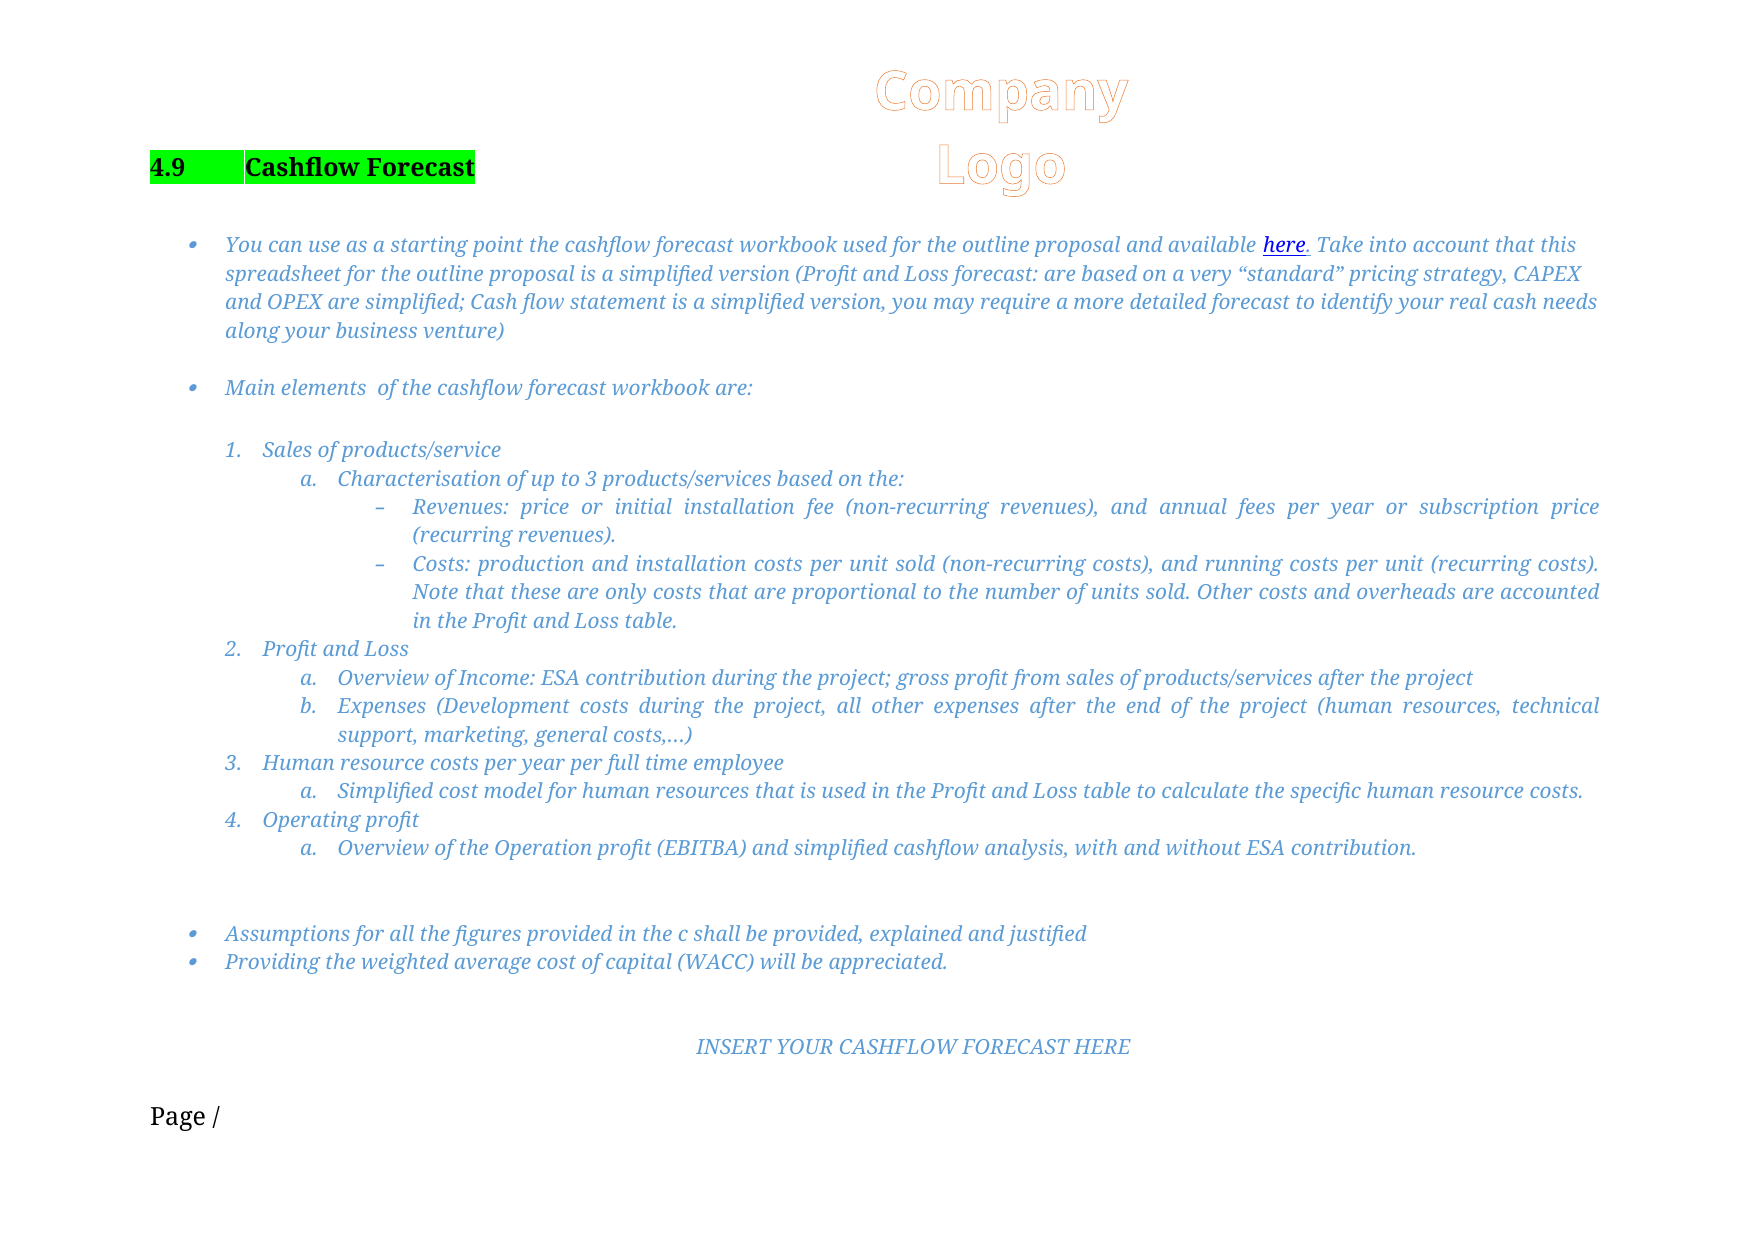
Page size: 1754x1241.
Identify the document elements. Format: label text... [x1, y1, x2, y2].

list Characterisation of up to 3 products/services based on the: [300, 464, 1604, 492]
list Revenues: price or initial installation fee (non-recurring revenues), and annual fees per year or subscription price (recurring revenues). [375, 492, 1604, 549]
list Human resource costs per year per full time employee [225, 748, 1604, 777]
list INSERT YOUR CASHFLOW FORECAST HERE [225, 1032, 1604, 1061]
list Simplified cost model for human resources that is used in the Profit and Loss table to calculate the specific human resource costs. [300, 777, 1604, 805]
list Profit and Loss [225, 634, 1604, 663]
list Operating profit [225, 805, 1604, 833]
list Main elements of the cashflow forecast workbook are: [187, 373, 1604, 401]
subtitle Cashflow Forecast [475, 150, 1604, 184]
list Providing the weighted average cost of capital (WACC) will be appreciated. [187, 947, 1604, 976]
list You can use as a starting point the cashflow forecast workbook used for the outline proposal and available here. Take into account that this spreadsheet for the outline proposal is a simplified version (Profit and Loss forecast: are based on a very “standard” pricing strategy, CAPEX and OPEX are simplified; Cash flow statement is a simplified version, you may require a more detailed forecast to identify your real cash needs along your business venture) [187, 231, 1604, 344]
list Sales of products/service [225, 435, 1604, 464]
list Overview of Income: ESA contribution during the project; gross profit from sales of products/services after the project [300, 663, 1604, 691]
list Overview of the Operation profit (EBITBA) and simplified cashflow analysis, with and without ESA contribution. [300, 833, 1604, 862]
list Assumptions for all the figures provided in the c shall be provided, explained and justified [187, 919, 1604, 947]
list Costs: production and installation costs per unit sold (non-recurring costs), and running costs per unit (recurring costs). Note that these are only costs that are proportional to the number of units sold. Other costs and overheads are accounted in the Profit and Loss table. [375, 549, 1604, 634]
list Expenses (Development costs during the project, all other expenses after the end of the project (human resources, technical support, marketing, general costs,…) [300, 691, 1604, 748]
